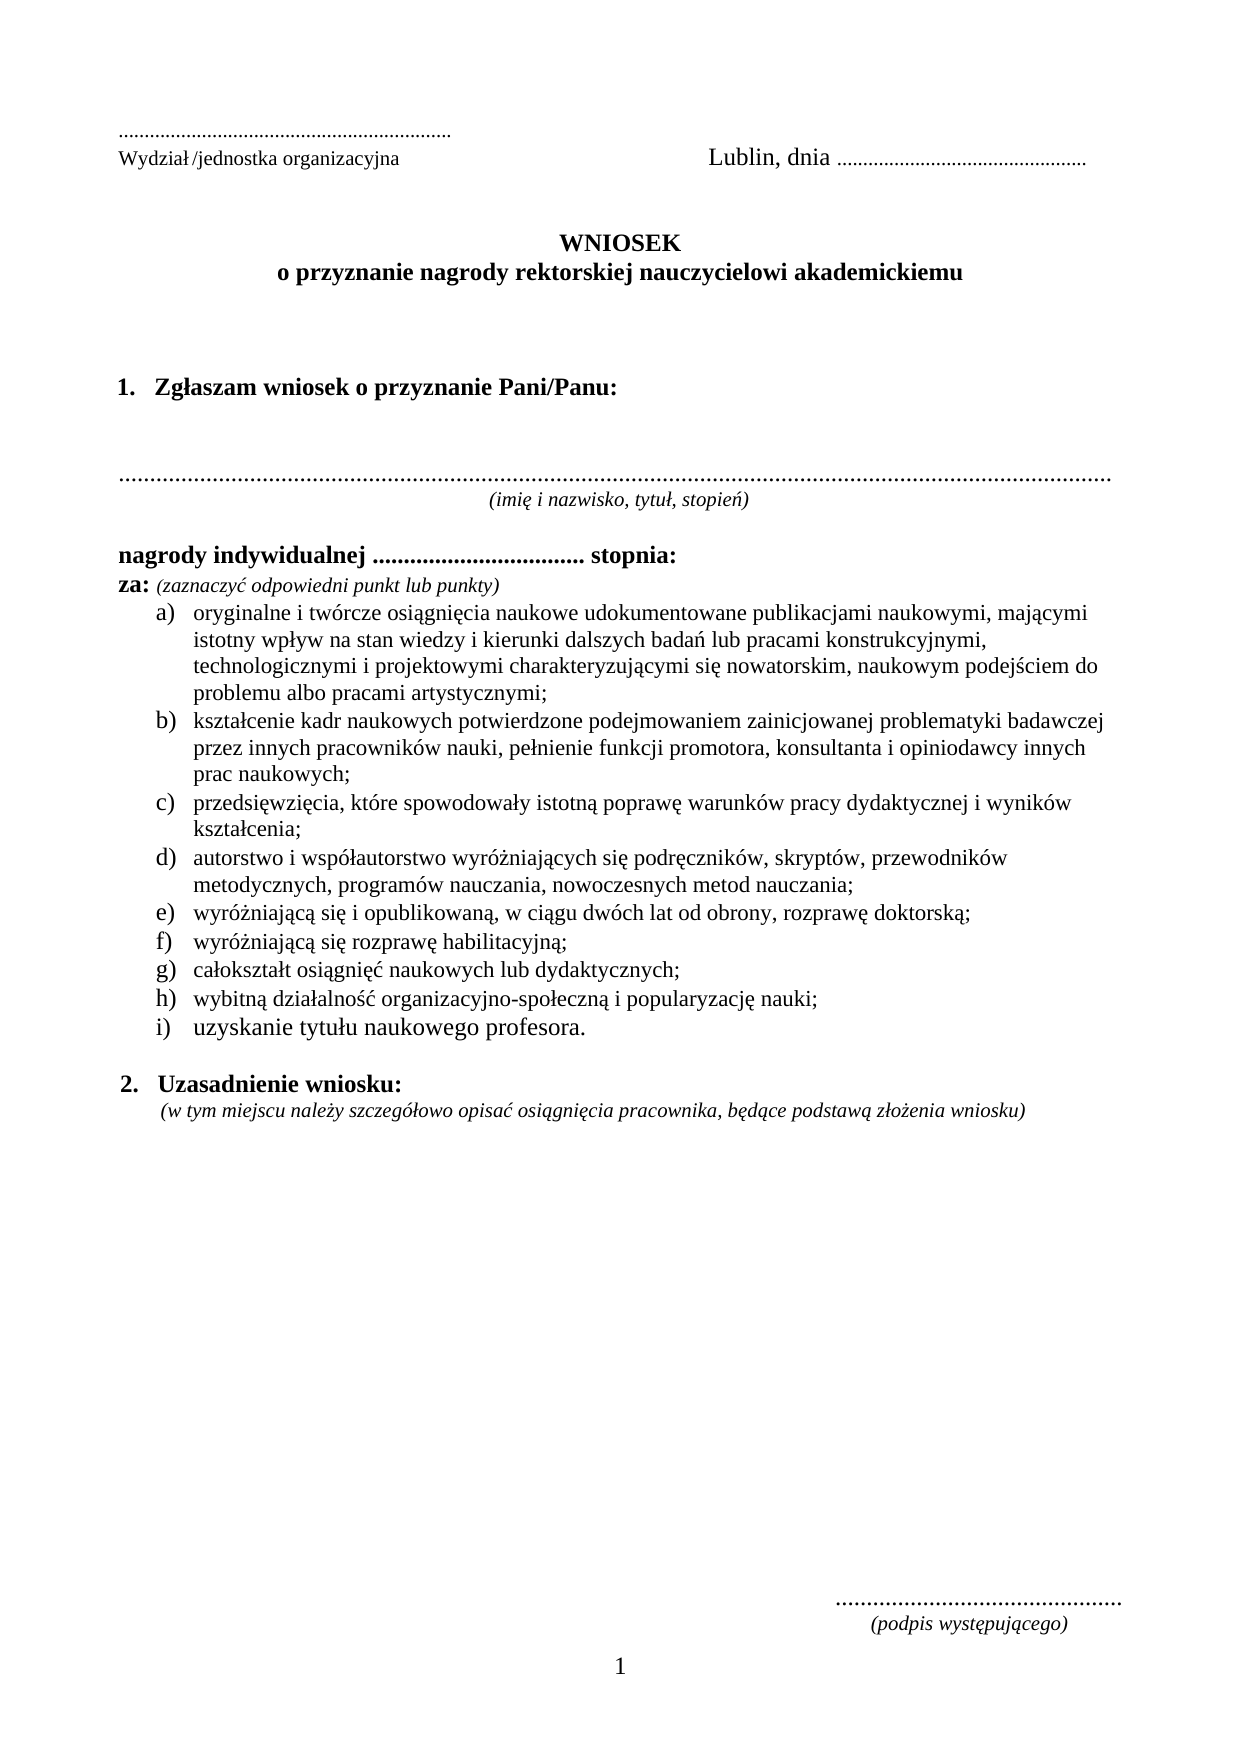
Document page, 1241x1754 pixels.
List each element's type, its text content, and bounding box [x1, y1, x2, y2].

list oryginalne i twórcze osiągnięcia naukowe udokumentowane publikacjami naukowymi, mającymi istotny wpływ na stan wiedzy i kierunki dalszych badań lub pracami konstrukcyjnymi, technologicznymi i projektowymi charakteryzującymi się nowatorskim, naukowym podejściem do problemu albo pracami artystycznymi; [156, 597, 1122, 705]
text o przyznanie nagrody rektorskiej nauczycielowi akademickiemu [118, 257, 1122, 286]
text .............................................. [118, 1582, 1122, 1611]
list kształcenie kadr naukowych potwierdzone podejmowaniem zainicjowanej problematyki badawczej przez innych pracowników nauki, pełnienie funkcji promotora, konsultanta i opiniodawcy innych prac naukowych; [156, 705, 1122, 787]
text Wydział /jednostka organizacyjna Lublin, dnia ................................................ [118, 142, 1122, 171]
text ................................................................ [118, 118, 1122, 142]
list uzyskanie tytułu naukowego profesora. [156, 1012, 1122, 1041]
text ............................................................................................................................................................... [118, 458, 1122, 487]
list całokształt osiągnięć naukowych lub dydaktycznych; [156, 954, 1122, 983]
text za: (zaznaczyć odpowiedni punkt lub punkty) [118, 569, 1122, 597]
text WNIOSEK [118, 228, 1122, 257]
list wybitną działalność organizacyjno-społeczną i popularyzację nauki; [156, 983, 1122, 1012]
text (w tym miejscu należy szczegółowo opisać osiągnięcia pracownika, będące podstawą złożenia wniosku) [160, 1098, 1122, 1122]
list Zgłaszam wniosek o przyznanie Pani/Panu: [117, 372, 1122, 401]
text (imię i nazwisko, tytuł, stopień) [118, 487, 1122, 511]
text (podpis występującego) [118, 1611, 1122, 1635]
text nagrody indywidualnej .................................. stopnia: [118, 540, 1122, 569]
list wyróżniającą się rozprawę habilitacyjną; [156, 926, 1122, 954]
list Uzasadnienie wniosku: [120, 1069, 1122, 1098]
list przedsięwzięcia, które spowodowały istotną poprawę warunków pracy dydaktycznej i wyników kształcenia; [156, 787, 1122, 842]
list wyróżniającą się i opublikowaną, w ciągu dwóch lat od obrony, rozprawę doktorską; [156, 897, 1122, 926]
list autorstwo i współautorstwo wyróżniających się podręczników, skryptów, przewodników metodycznych, programów nauczania, nowoczesnych metod nauczania; [156, 842, 1122, 897]
